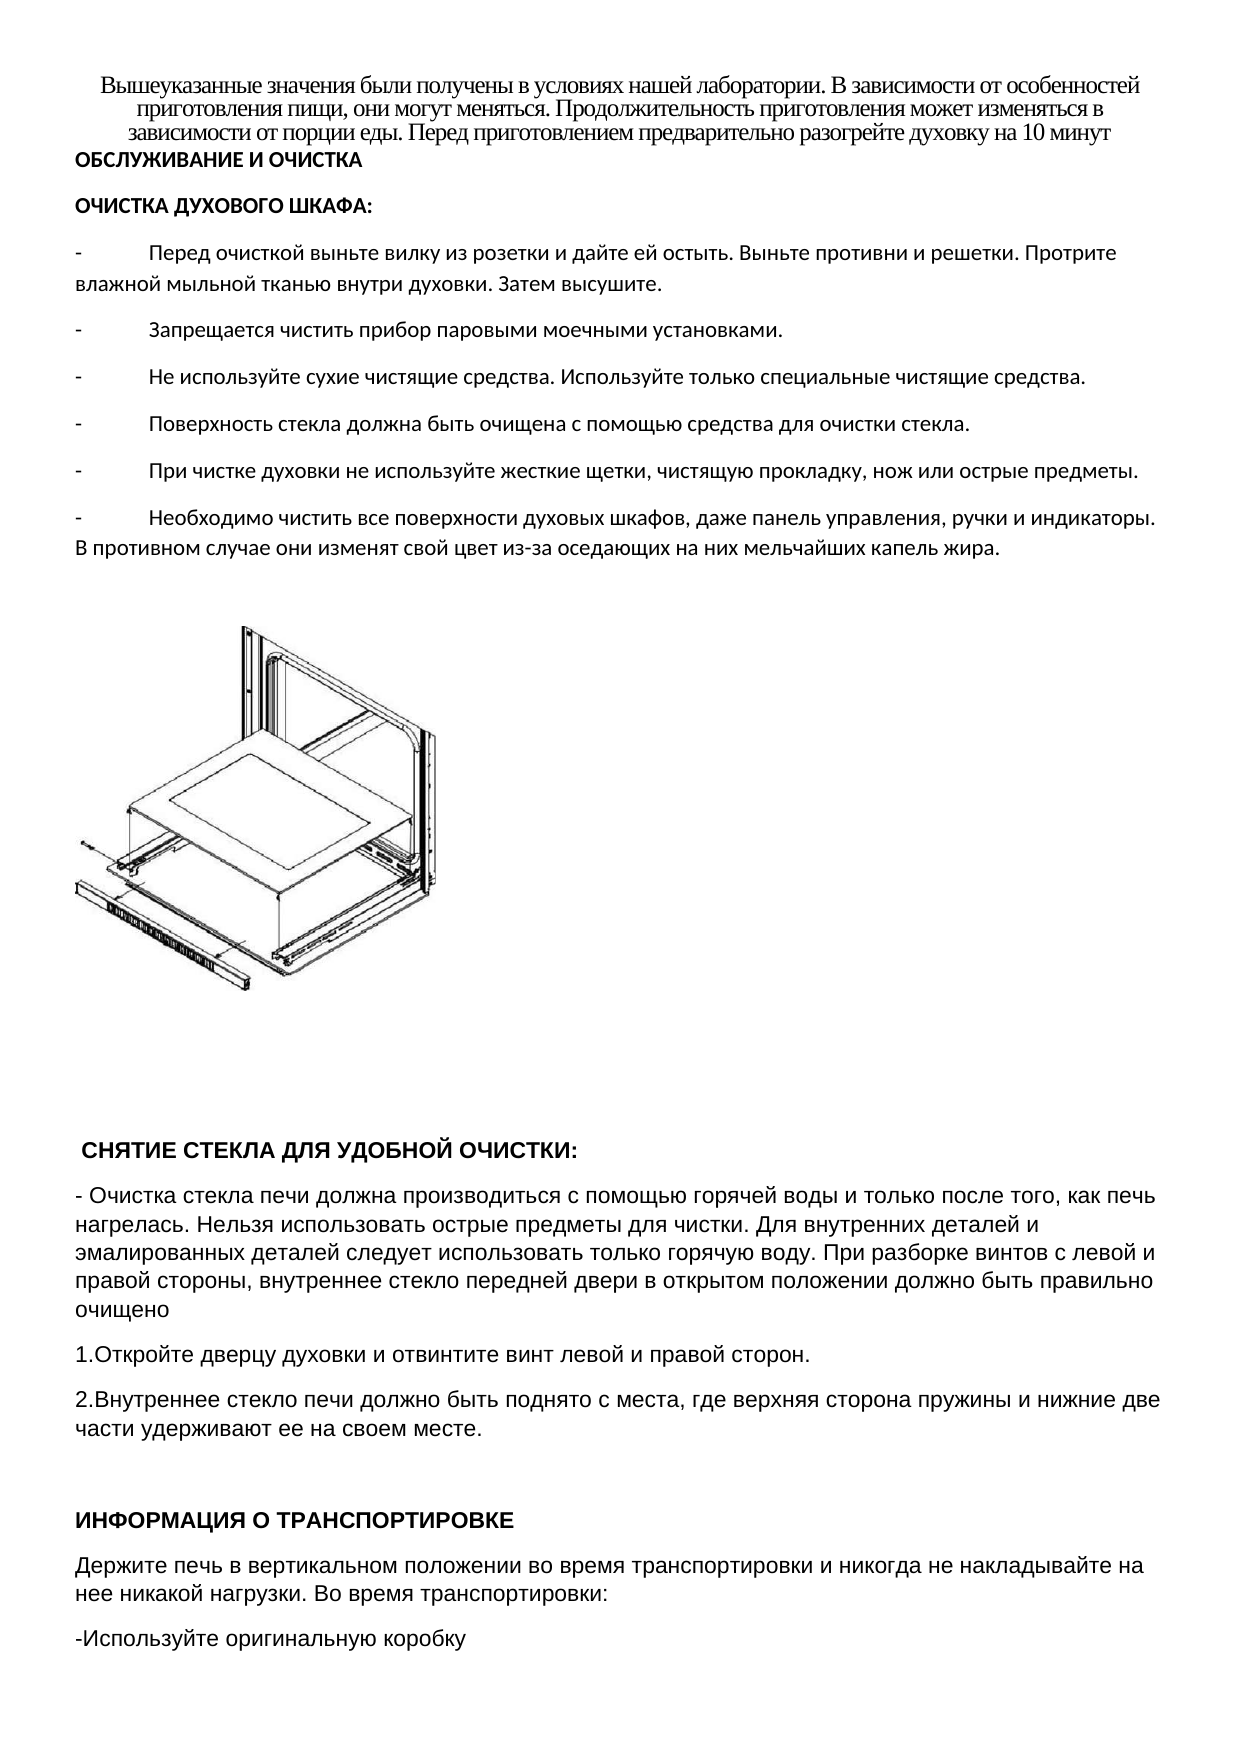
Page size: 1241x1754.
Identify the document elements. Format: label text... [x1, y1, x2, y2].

text - Запрещается чистить прибор паровыми моечными установками. [75, 316, 1165, 343]
text Держите печь в вертикальном положении во время транспортировки и никогда не накладывайте на нее никакой нагрузки. Во время транспортировки: [75, 1552, 1165, 1606]
text ОБСЛУЖИВАНИЕ И ОЧИСТКА [75, 145, 1165, 173]
text СНЯТИЕ СТЕКЛА ДЛЯ УДОБНОЙ ОЧИСТКИ: [75, 1137, 1165, 1163]
picture [75, 626, 436, 991]
text - Поверхность стекла должна быть очищена с помощью средства для очистки стекла. [75, 409, 1165, 437]
text 2.Внутреннее стекло печи должно быть поднято с места, где верхняя сторона пружины и нижние две части удерживают ее на своем месте. [75, 1386, 1165, 1441]
text - При чистке духовки не используйте жесткие щетки, чистящую прокладку, нож или острые предметы. [75, 456, 1165, 484]
text - Необходимо чистить все поверхности духовых шкафов, даже панель управления, ручки и индикаторы. В противном случае они изменят свой цвет из-за оседающих на них мельчайших капель жира. [75, 503, 1165, 561]
text - Не используйте сухие чистящие средства. Используйте только специальные чистящие средства. [75, 362, 1165, 390]
text -Используйте оригинальную коробку [75, 1625, 1165, 1652]
text ИНФОРМАЦИЯ О ТРАНСПОРТИРОВКЕ [75, 1507, 1165, 1533]
text - Очистка стекла печи должна производиться с помощью горячей воды и только после того, как печь нагрелась. Нельзя использовать острые предметы для чистки. Для внутренних деталей и эмалированных деталей следует использовать только горячую воду. При разборке винтов с левой и правой стороны, внутреннее стекло передней двери в открытом положении должно быть правильно очищено [75, 1182, 1165, 1322]
text Вышеуказанные значения были получены в условиях нашей лаборатории. В зависимости от особенностей приготовления пищи, они могут меняться. Продолжительность приготовления может изменяться в зависимости от порции еды. Перед приготовлением предварительно разогрейте духовку на 10 минут [75, 75, 1165, 145]
text ОЧИСТКА ДУХОВОГО ШКАФА: [75, 192, 1165, 219]
text 1.Откройте дверцу духовки и отвинтите винт левой и правой сторон. [75, 1341, 1165, 1367]
text - Перед очисткой выньте вилку из розетки и дайте ей остыть. Выньте противни и решетки. Протрите влажной мыльной тканью внутри духовки. Затем высушите. [75, 238, 1165, 297]
